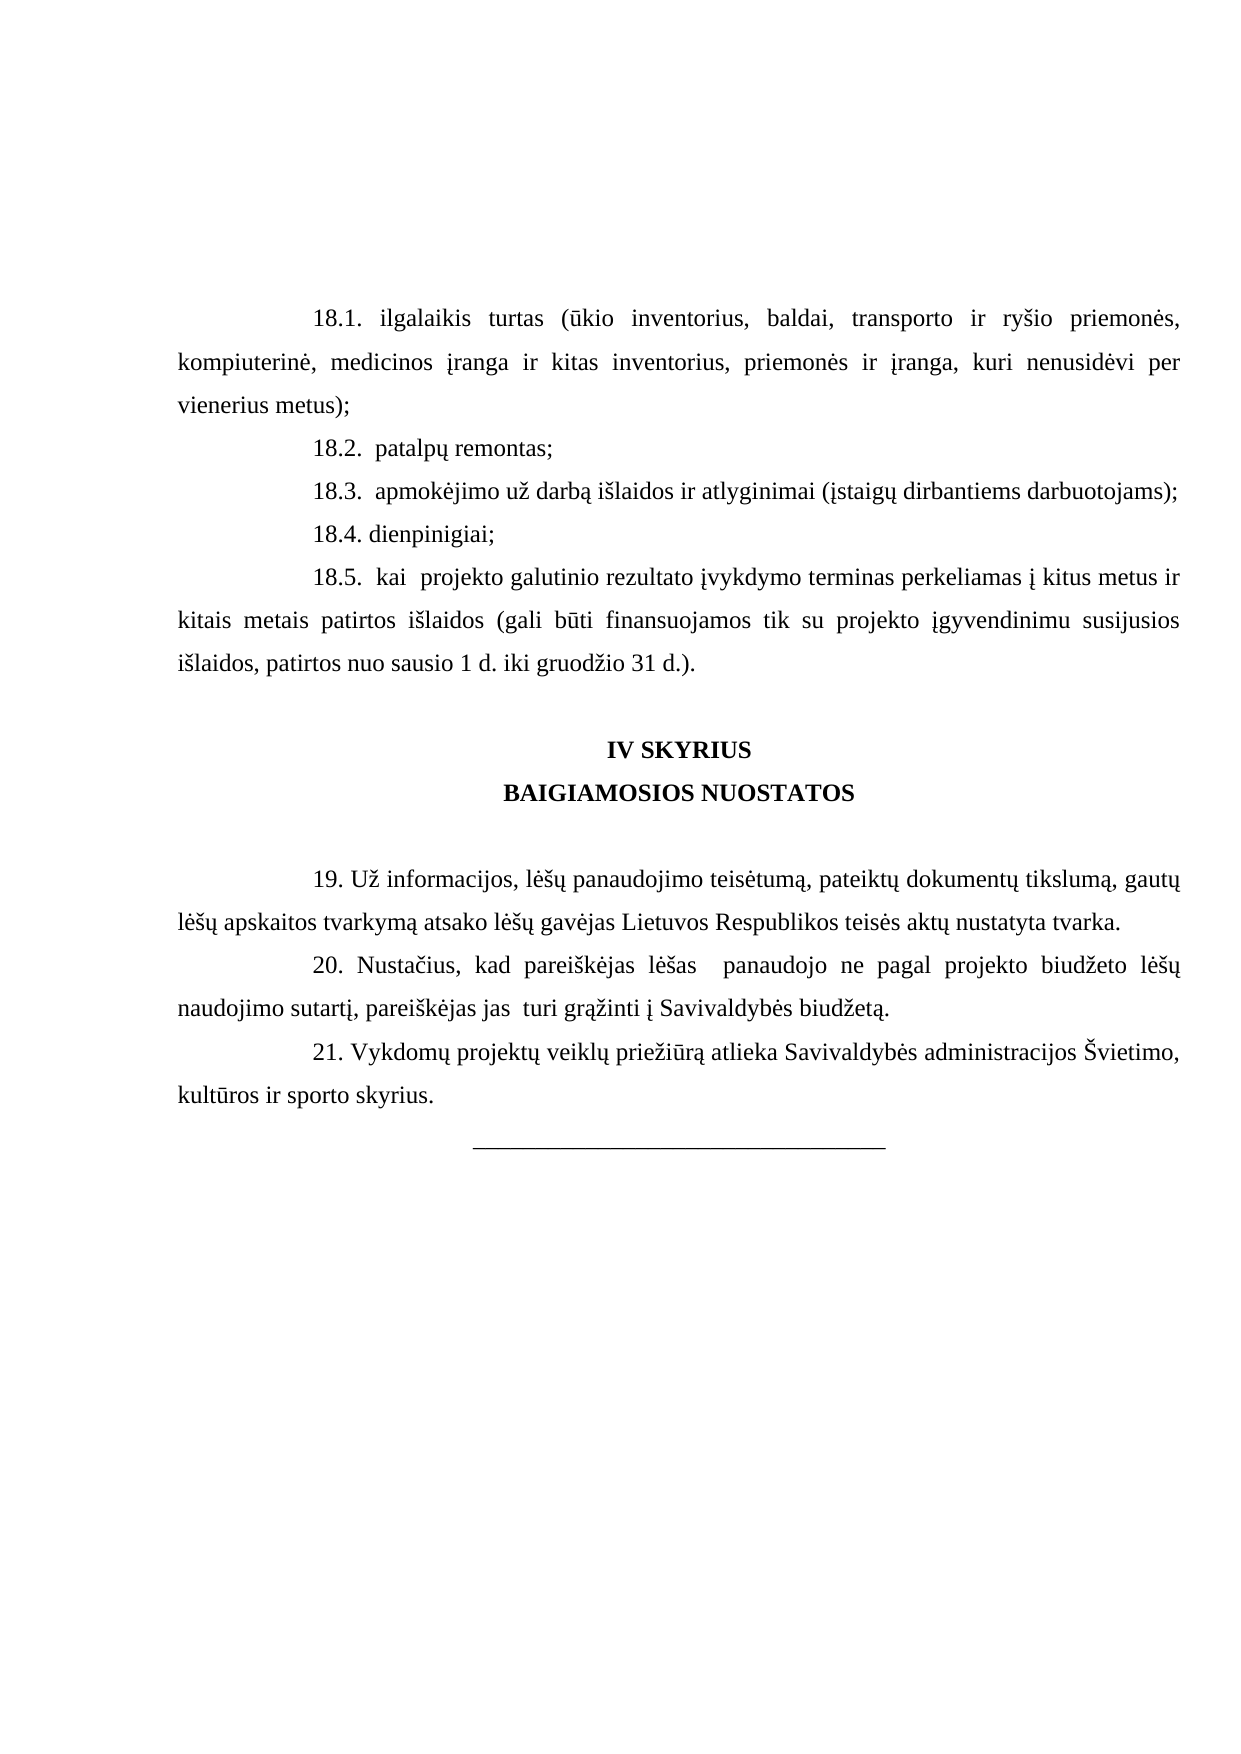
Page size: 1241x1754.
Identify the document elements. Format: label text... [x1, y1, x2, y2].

text 18.4. dienpinigiai; [177, 519, 1181, 548]
text IV SKYRIUS [177, 735, 1181, 763]
text 18.5. kai projekto galutinio rezultato įvykdymo terminas perkeliamas į kitus metus ir kitais metais patirtos išlaidos (gali būti finansuojamos tik su projekto įgyvendinimu susijusios išlaidos, patirtos nuo sausio 1 d. iki gruodžio 31 d.). [177, 562, 1181, 677]
text 20. Nustačius, kad pareiškėjas lėšas panaudojo ne pagal projekto biudžeto lėšų naudojimo sutartį, pareiškėjas jas turi grąžinti į Savivaldybės biudžetą. [177, 950, 1181, 1022]
text 18.1. ilgalaikis turtas (ūkio inventorius, baldai, transporto ir ryšio priemonės, kompiuterinė, medicinos įranga ir kitas inventorius, priemonės ir įranga, kuri nenusidėvi per vienerius metus); [177, 303, 1181, 418]
text 18.2. patalpų remontas; [177, 433, 1181, 462]
text _________________________________ [177, 1123, 1181, 1152]
text BAIGIAMOSIOS NUOSTATOS [177, 778, 1181, 807]
text 21. Vykdomų projektų veiklų priežiūrą atlieka Savivaldybės administracijos Švietimo, kultūros ir sporto skyrius. [177, 1037, 1181, 1108]
text 18.3. apmokėjimo už darbą išlaidos ir atlyginimai (įstaigų dirbantiems darbuotojams); [177, 476, 1181, 505]
text 19. Už informacijos, lėšų panaudojimo teisėtumą, pateiktų dokumentų tikslumą, gautų lėšų apskaitos tvarkymą atsako lėšų gavėjas Lietuvos Respublikos teisės aktų nustatyta tvarka. [177, 864, 1181, 936]
